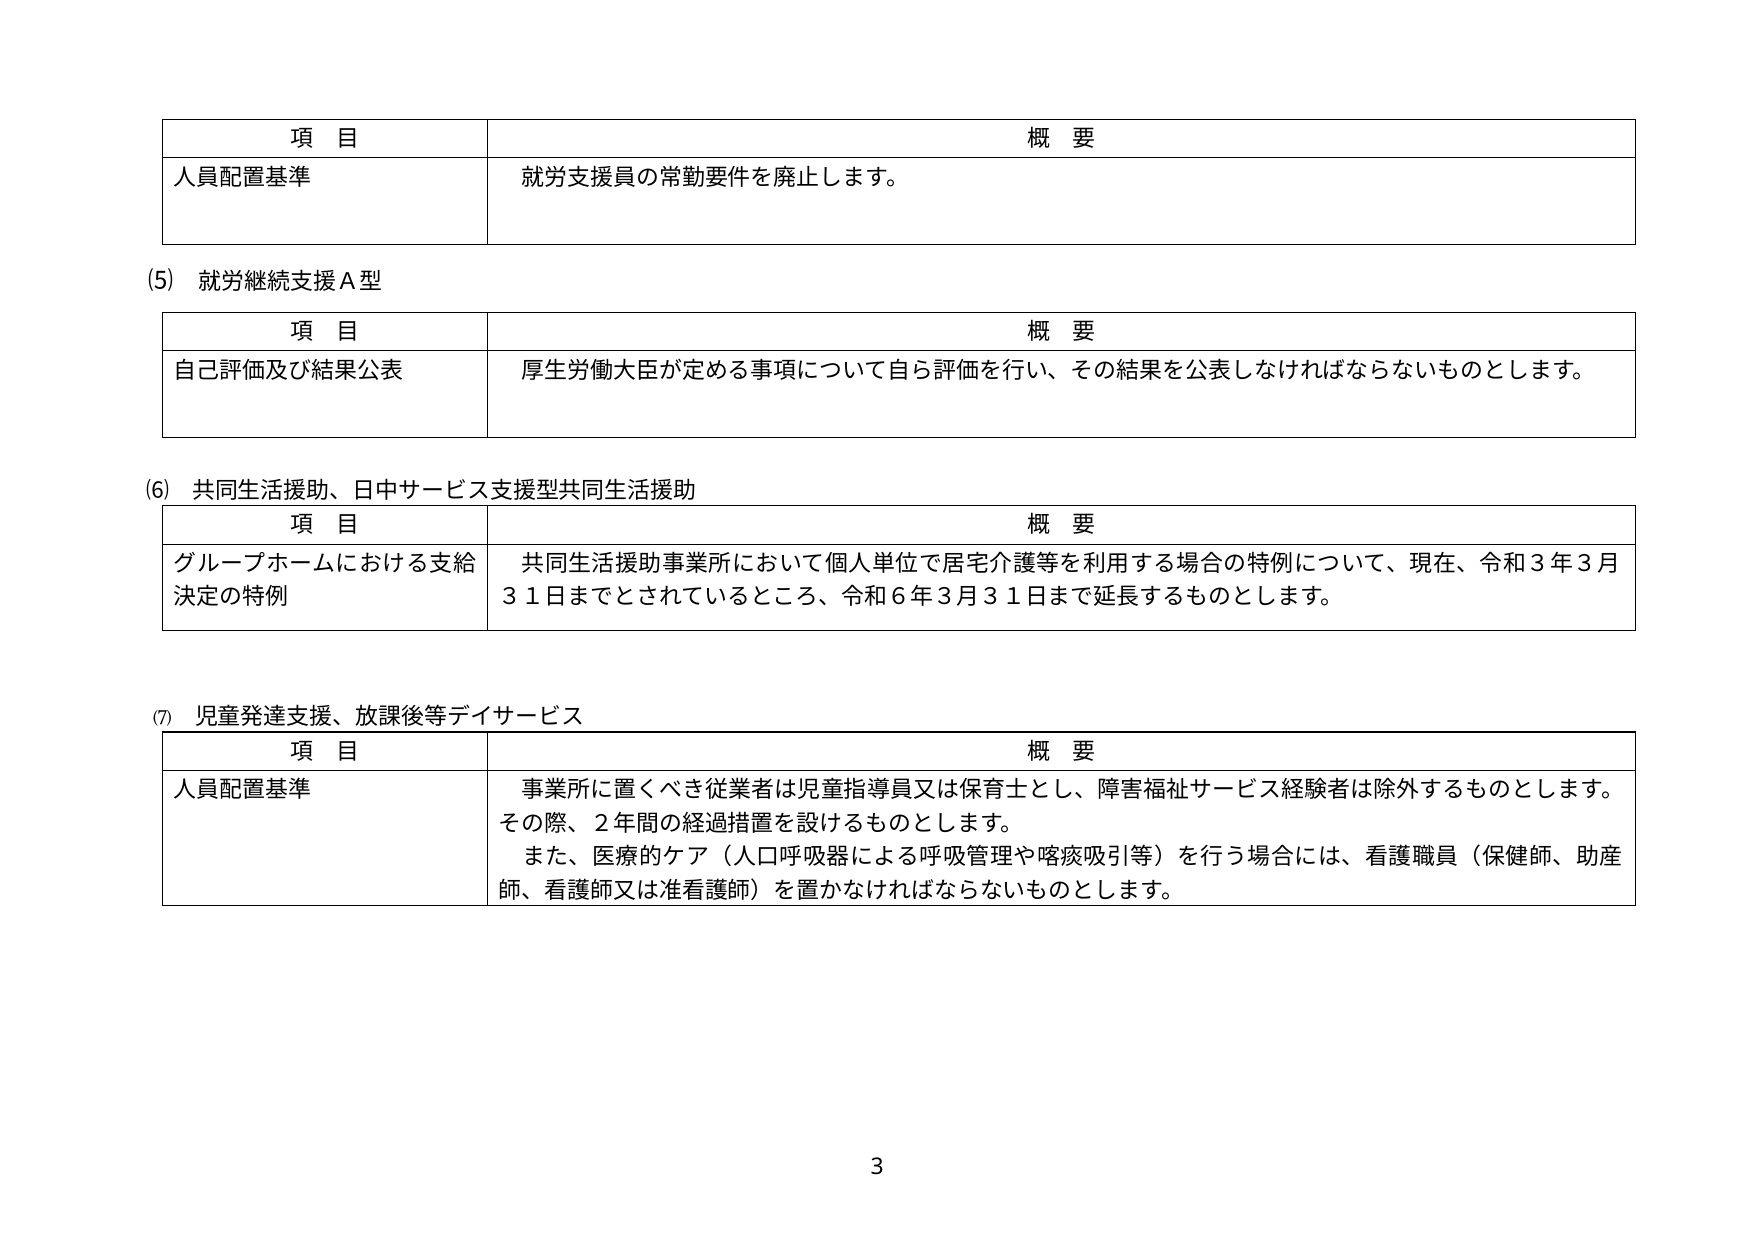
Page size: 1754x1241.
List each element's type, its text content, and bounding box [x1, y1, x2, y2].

table_header 概 要 [488, 506, 1635, 543]
text ⑹ 共同生活援助、日中サービス支援型共同生活援助 [118, 471, 1636, 505]
table_header 項 目 [163, 313, 487, 350]
table_header 項 目 [163, 120, 487, 157]
table_cell 厚生労働大臣が定める事項について自ら評価を行い、その結果を公表しなければならないものとします。 [488, 351, 1635, 437]
table_header 概 要 [488, 313, 1635, 350]
table_header 項 目 [163, 733, 487, 770]
table_cell 人員配置基準 [163, 158, 487, 244]
table_cell 事業所に置くべき従業者は児童指導員又は保育士とし、障害福祉サービス経験者は除外するものとします。その際、２年間の経過措置を設けるものとします。 また、医療的ケア（人口呼吸器による呼吸管理や喀痰吸引等）を行う場合には、看護職員（保健師、助産師、看護師又は准看護師）を置かなければならないものとします。 [488, 771, 1635, 905]
text ⑸ 就労継続支援Ａ型 [118, 245, 1636, 312]
table_cell 自己評価及び結果公表 [163, 351, 487, 437]
table_cell 共同生活援助事業所において個人単位で居宅介護等を利用する場合の特例について、現在、令和３年３月 ３１日までとされているところ、令和６年３月３１日まで延長するものとします。 [488, 545, 1635, 630]
table_cell 就労支援員の常勤要件を廃止します。 [488, 158, 1635, 244]
table_header 項 目 [163, 506, 487, 543]
table_cell 人員配置基準 [163, 771, 487, 905]
table_cell グループホームにおける支給決定の特例 [163, 545, 487, 630]
text ⑺ 児童発達支援、放課後等デイサービス [118, 698, 1636, 731]
table_header 概 要 [488, 733, 1635, 770]
table_header 概 要 [488, 120, 1635, 157]
